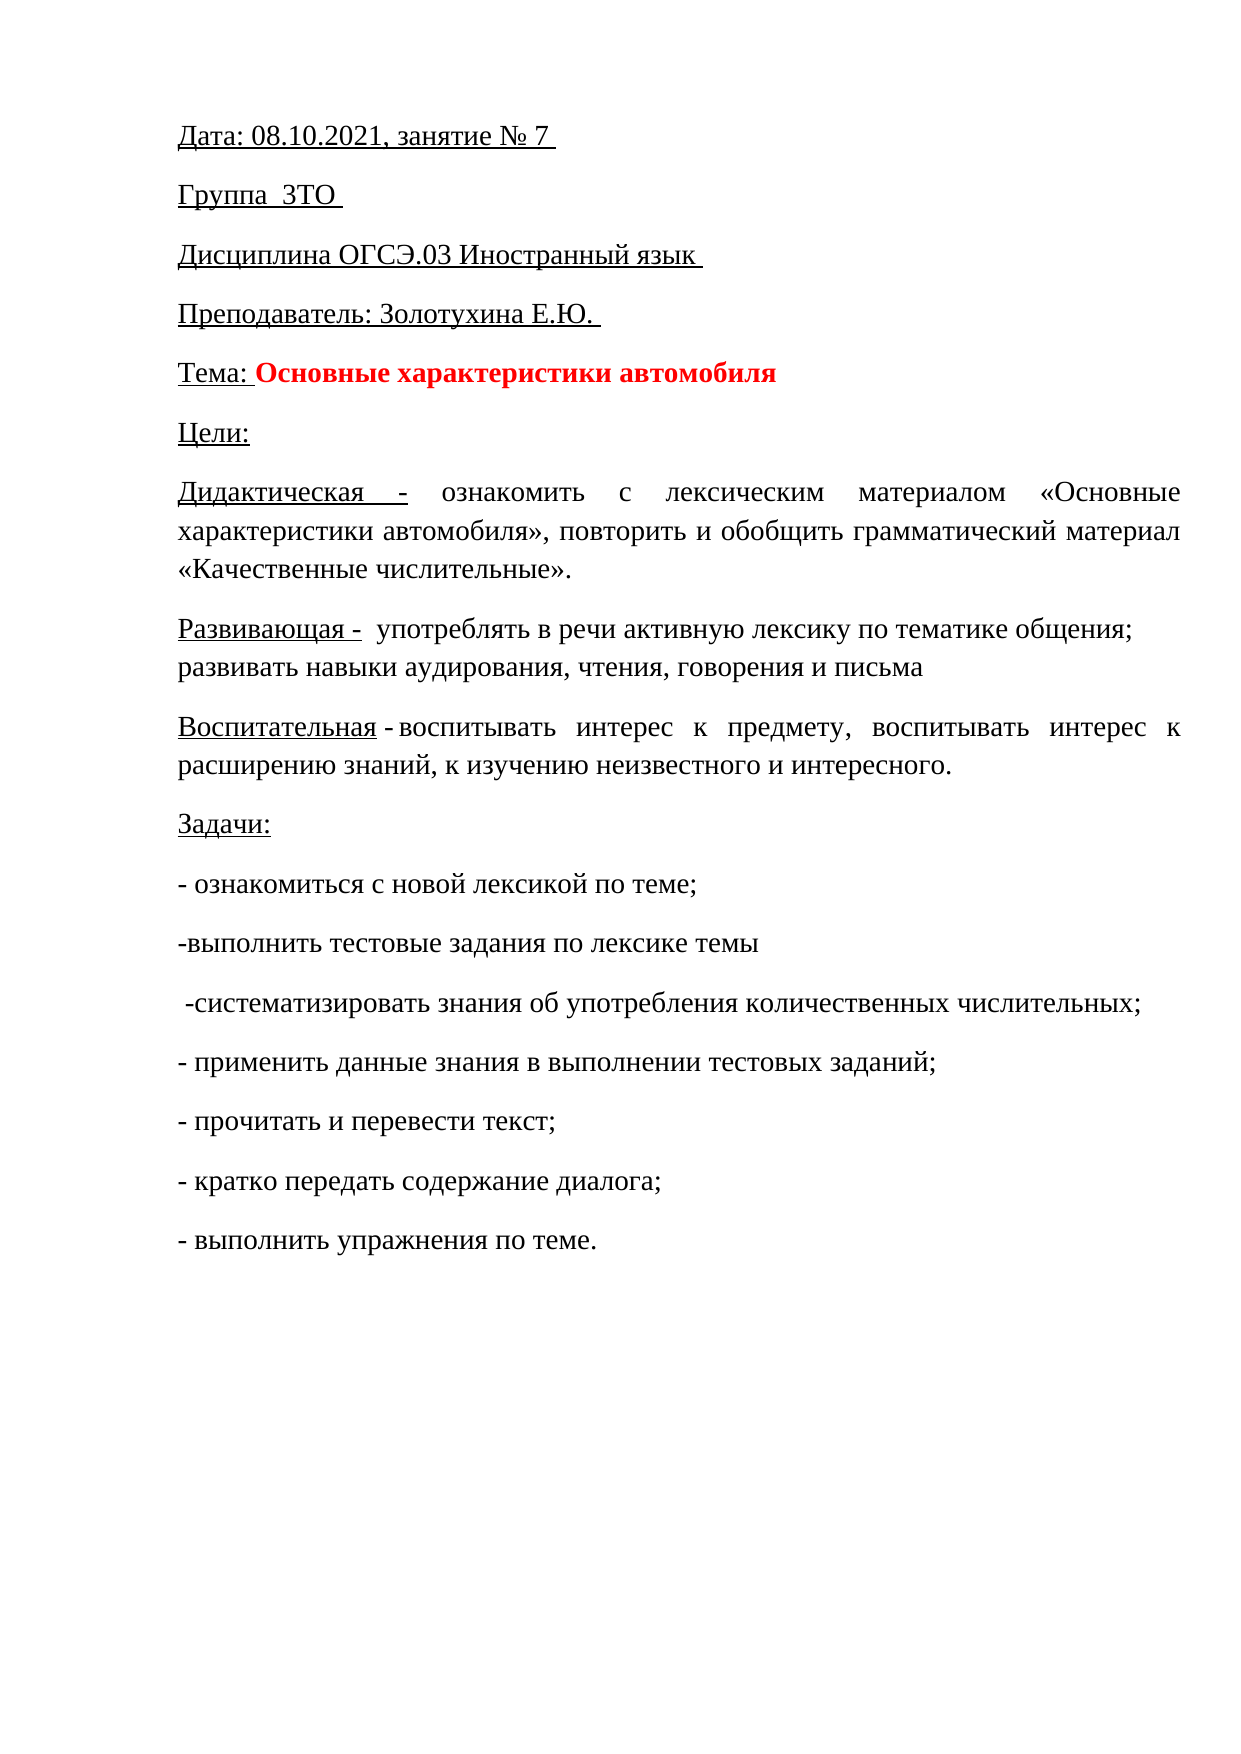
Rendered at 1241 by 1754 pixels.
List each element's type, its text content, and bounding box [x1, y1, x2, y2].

text Задачи: [177, 807, 1181, 840]
text Дисциплина ОГСЭ.03 Иностранный язык [177, 237, 1181, 270]
text - кратко передать содержание диалога; [177, 1163, 1181, 1196]
text -систематизировать знания об употребления количественных числительных; [177, 985, 1181, 1018]
text Воспитательная - воспитывать интерес к предмету, воспитывать интерес к расширению знаний, к изучению неизвестного и интересного. [177, 709, 1181, 781]
text Тема: Основные характеристики автомобиля [177, 356, 1181, 389]
text Группа 3ТО [177, 177, 1181, 211]
text - прочитать и перевести текст; [177, 1103, 1181, 1137]
text - выполнить упражнения по теме. [177, 1222, 1181, 1256]
text -выполнить тестовые задания по лексике темы [177, 925, 1181, 959]
text - применить данные знания в выполнении тестовых заданий; [177, 1044, 1181, 1078]
text Цели: [177, 415, 1181, 448]
text Развивающая - употреблять в речи активную лексику по тематике общения; развивать навыки аудирования, чтения, говорения и письма [177, 611, 1181, 683]
text Дидактическая - ознакомить с лексическим материалом «Основные характеристики автомобиля», повторить и обобщить грамматический материал «Качественные числительные». [177, 474, 1181, 585]
text Дата: 08.10.2021, занятие № 7 [177, 118, 1181, 152]
text Преподаватель: Золотухина Е.Ю. [177, 296, 1181, 330]
text - ознакомиться с новой лексикой по теме; [177, 866, 1181, 899]
